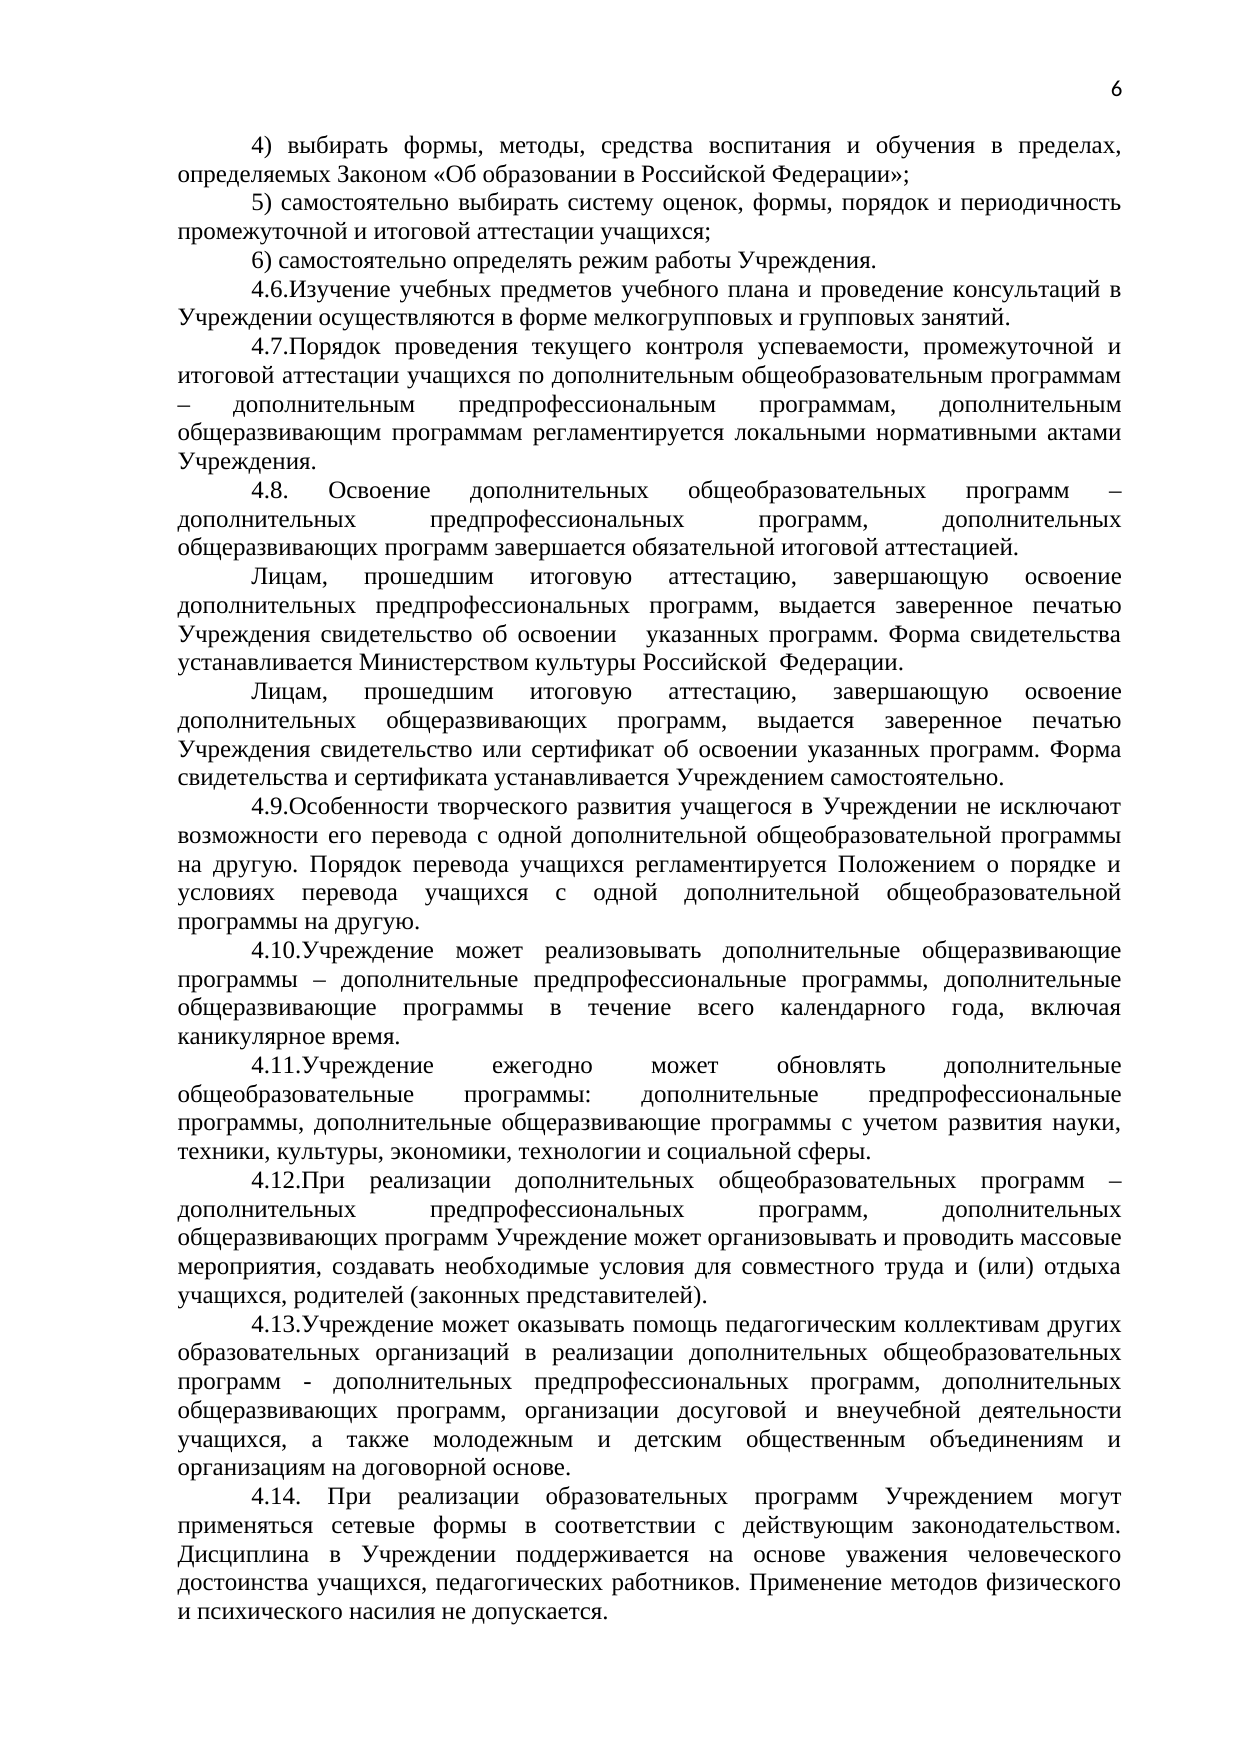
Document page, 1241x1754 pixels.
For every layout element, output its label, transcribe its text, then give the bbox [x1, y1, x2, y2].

text 6) самостоятельно определять режим работы Учреждения. [177, 245, 1122, 274]
text 4.9.Особенности творческого развития учащегося в Учреждении не исключают возможности его перевода с одной дополнительной общеобразовательной программы на другую. Порядок перевода учащихся регламентируется Положением о порядке и условиях перевода учащихся с одной дополнительной общеобразовательной программы на другую. [177, 791, 1122, 935]
text 4.7.Порядок проведения текущего контроля успеваемости, промежуточной и итоговой аттестации учащихся по дополнительным общеобразовательным программам – дополнительным предпрофессиональным программам, дополнительным общеразвивающим программам регламентируется локальными нормативными актами Учреждения. [177, 331, 1122, 475]
text 5) самостоятельно выбирать систему оценок, формы, порядок и периодичность промежуточной и итоговой аттестации учащихся; [177, 187, 1122, 245]
text 4.10.Учреждение может реализовывать дополнительные общеразвивающие программы – дополнительные предпрофессиональные программы, дополнительные общеразвивающие программы в течение всего календарного года, включая каникулярное время. [177, 935, 1122, 1050]
text 4.12.При реализации дополнительных общеобразовательных программ – дополнительных предпрофессиональных программ, дополнительных общеразвивающих программ Учреждение может организовывать и проводить массовые мероприятия, создавать необходимые условия для совместного труда и (или) отдыха учащихся, родителей (законных представителей). [177, 1165, 1122, 1309]
text 4.11.Учреждение ежегодно может обновлять дополнительные общеобразовательные программы: дополнительные предпрофессиональные программы, дополнительные общеразвивающие программы с учетом развития науки, техники, культуры, экономики, технологии и социальной сферы. [177, 1050, 1122, 1165]
text Лицам, прошедшим итоговую аттестацию, завершающую освоение дополнительных предпрофессиональных программ, выдается заверенное печатью Учреждения свидетельство об освоении указанных программ. Форма свидетельства устанавливается Министерством культуры Российской Федерации. [177, 561, 1122, 676]
text 4.14. При реализации образовательных программ Учреждением могут применяться сетевые формы в соответствии с действующим законодательством. Дисциплина в Учреждении поддерживается на основе уважения человеческого достоинства учащихся, педагогических работников. Применение методов физического и психического насилия не допускается. [177, 1481, 1122, 1625]
text 4.8. Освоение дополнительных общеобразовательных программ – дополнительных предпрофессиональных программ, дополнительных общеразвивающих программ завершается обязательной итоговой аттестацией. [177, 475, 1122, 561]
text Лицам, прошедшим итоговую аттестацию, завершающую освоение дополнительныx общеразвивающих программ, выдается заверенное печатью Учреждения свидетельство или сертификат об освоении указанных программ. Форма свидетельства и сертификата устанавливается Учреждением самостоятельно. [177, 676, 1122, 791]
text 4.13.Учреждение может оказывать помощь педагогическим коллективам других образовательных организаций в реализации дополнительных общеобразовательных программ - дополнительных предпрофессиональных программ, дополнительных общеразвивающих программ, организации досуговой и внеучебной деятельности учащихся, а также молодежным и детским общественным объединениям и организациям на договорной основе. [177, 1309, 1122, 1481]
text 4) выбирать формы, методы, средства воспитания и обучения в пределах, определяемых Законом «Об образовании в Российской Федерации»; [177, 130, 1122, 187]
text 4.6.Изучение учебных предметов учебного плана и проведение консультаций в Учреждении осуществляются в форме мелкогрупповых и групповых занятий. [177, 274, 1122, 331]
